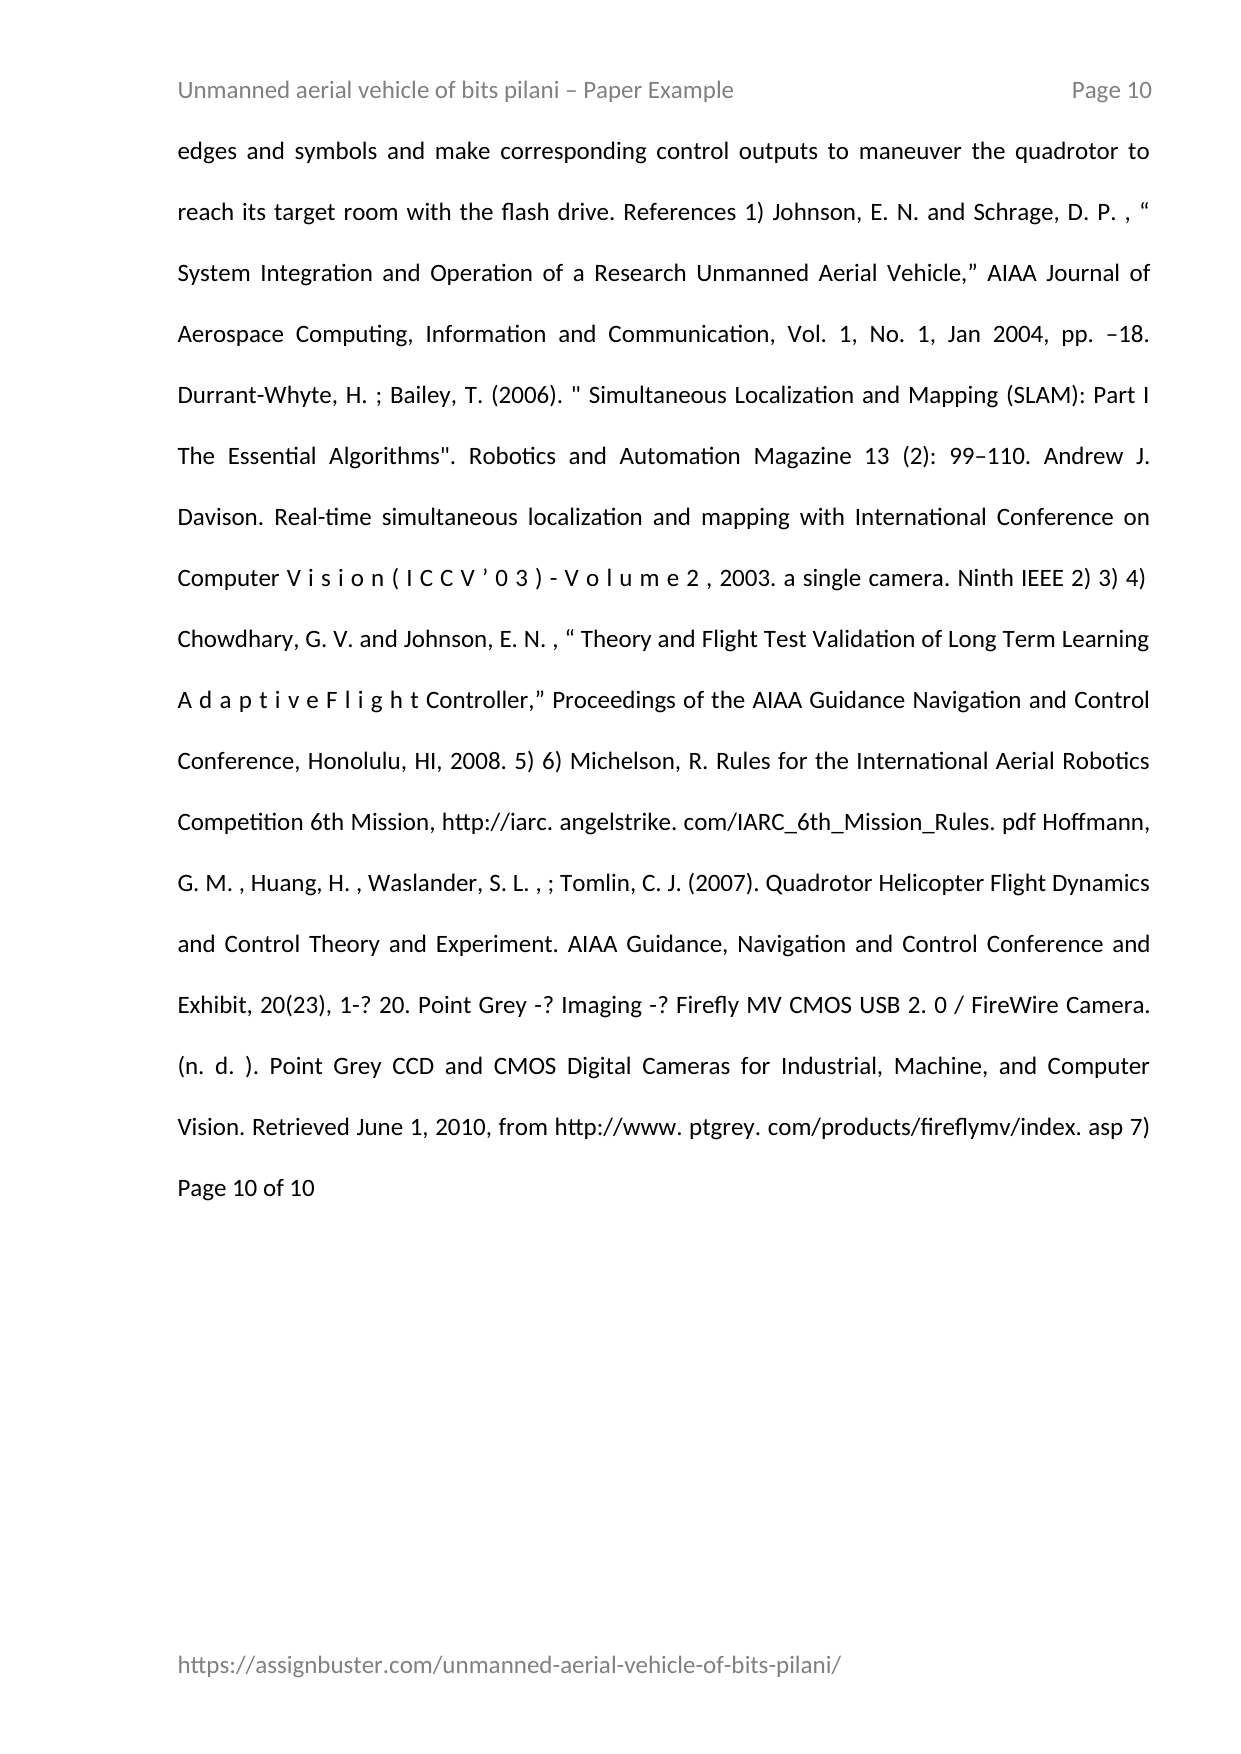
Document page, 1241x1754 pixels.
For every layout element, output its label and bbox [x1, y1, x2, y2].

text [177, 135, 1152, 1203]
